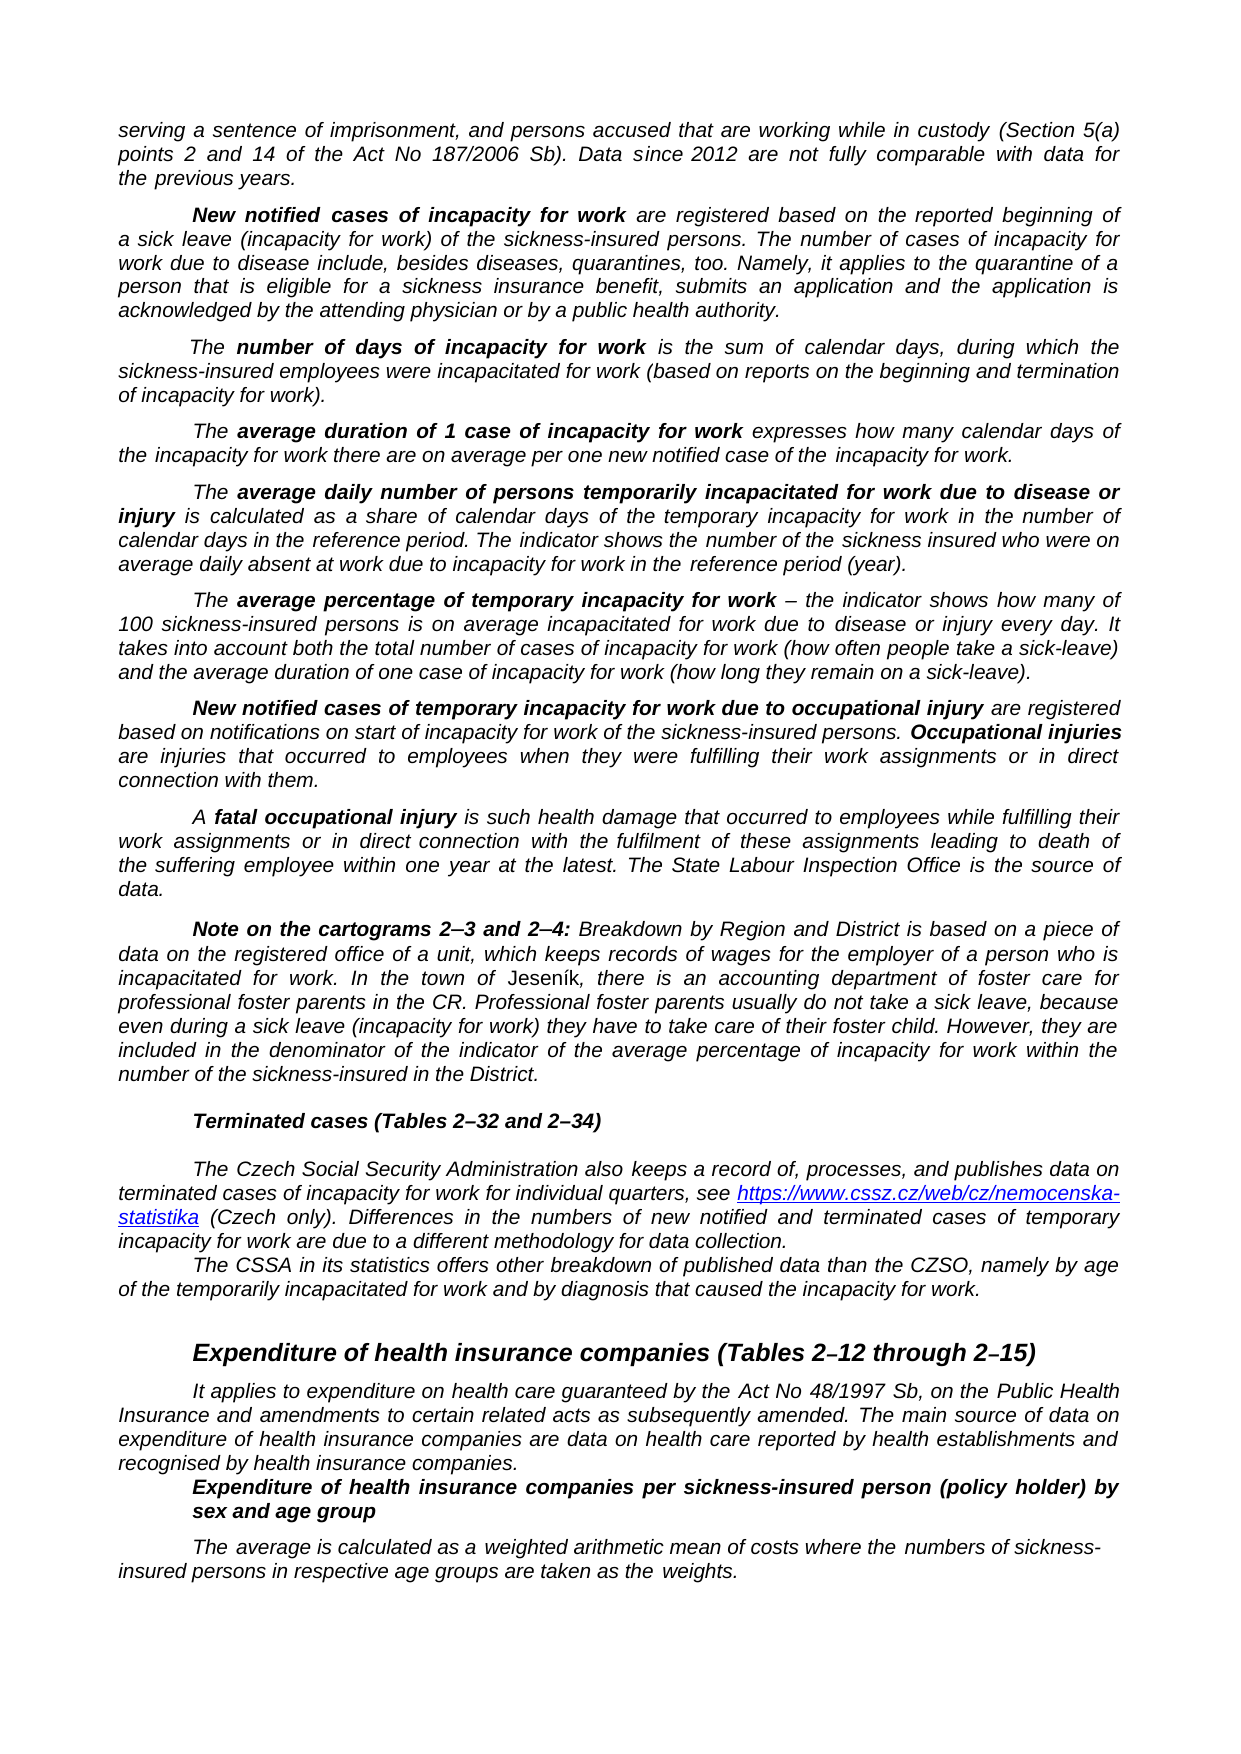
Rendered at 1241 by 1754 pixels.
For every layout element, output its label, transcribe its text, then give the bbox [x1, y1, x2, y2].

text The average duration of 1 case of incapacity for work expresses how many calendar days of the incapacity for work there are on average per one new notified case of the incapacity for work. [118, 419, 1122, 467]
text Note on the cartograms 2–3 and 2–4: Breakdown by Region and District is based on a piece of data on the registered office of a unit, which keeps records of wages for the employer of a person who is incapacitated for work. In the town of Jeseník, there is an accounting department of foster care for professional foster parents in the CR. Professional foster parents usually do not take a sick leave, because even during a sick leave (incapacity for work) they have to take care of their foster child. However, they are included in the denominator of the indicator of the average percentage of incapacity for work within the number of the sickness-insured in the District. [118, 913, 1122, 1085]
text The number of days of incapacity for work is the sum of calendar days, during which the sickness-insured employees were incapacitated for work (based on reports on the beginning and termination of incapacity for work). [118, 335, 1122, 407]
text New notified cases of incapacity for work are registered based on the reported beginning of a sick leave (incapacity for work) of the sickness-insured persons. The number of cases of incapacity for work due to disease include, besides diseases, quarantines, too. Namely, it applies to the quarantine of a person that is eligible for a sickness insurance benefit, submits an application and the application is acknowledged by the attending physician or by a public health authority. [118, 202, 1122, 322]
text Terminated cases (Tables 2–32 and 2–34) [118, 1109, 1122, 1133]
text It applies to expenditure on health care guaranteed by the Act No 48/1997 Sb, on the Public Health Insurance and amendments to certain related acts as subsequently amended. The main source of data on expenditure of health insurance companies are data on health care reported by health establishments and recognised by health insurance companies. [118, 1379, 1122, 1474]
text The average percentage of temporary incapacity for work – the indicator shows how many of 100 sickness-insured persons is on average incapacitated for work due to disease or injury every day. It takes into account both the total number of cases of incapacity for work (how often people take a sick-leave) and the average duration of one case of incapacity for work (how long they remain on a sick-leave). [118, 588, 1122, 684]
text The average is calculated as a weighted arithmetic mean of costs where the numbers of sickness-insured persons in respective age groups are taken as the weights. [118, 1535, 1122, 1583]
text Expenditure of health insurance companies (Tables 2–12 through 2–15) [118, 1337, 1122, 1366]
text A fatal occupational injury is such health damage that occurred to employees while fulfilling their work assignments or in direct connection with the fulfilment of these assignments leading to death of the suffering employee within one year at the latest. The State Labour Inspection Office is the source of data. [118, 804, 1122, 900]
text New notified cases of temporary incapacity for work due to occupational injury are registered based on notifications on start of incapacity for work of the sickness-insured persons. Occupational injuries are injuries that occurred to employees when they were fulfilling their work assignments or in direct connection with them. [118, 696, 1122, 792]
text The Czech Social Security Administration also keeps a record of, processes, and publishes data on terminated cases of incapacity for work for individual quarters, see https://www.cssz.cz/web/cz/nemocenska-statistika (Czech only). Differences in the numbers of new notified and terminated cases of temporary incapacity for work are due to a different methodology for data collection. [118, 1157, 1122, 1253]
text The CSSA in its statistics offers other breakdown of published data than the CZSO, namely by age of the temporarily incapacitated for work and by diagnosis that caused the incapacity for work. [118, 1253, 1122, 1301]
text The average daily number of persons temporarily incapacitated for work due to disease or injury is calculated as a share of calendar days of the temporary incapacity for work in the number of calendar days in the reference period. The indicator shows the number of the sickness insured who were on average daily absent at work due to incapacity for work in the reference period (year). [118, 479, 1122, 575]
text Expenditure of health insurance companies per sickness-insured person (policy holder) by sex and age group [192, 1474, 1122, 1522]
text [118, 118, 1122, 190]
